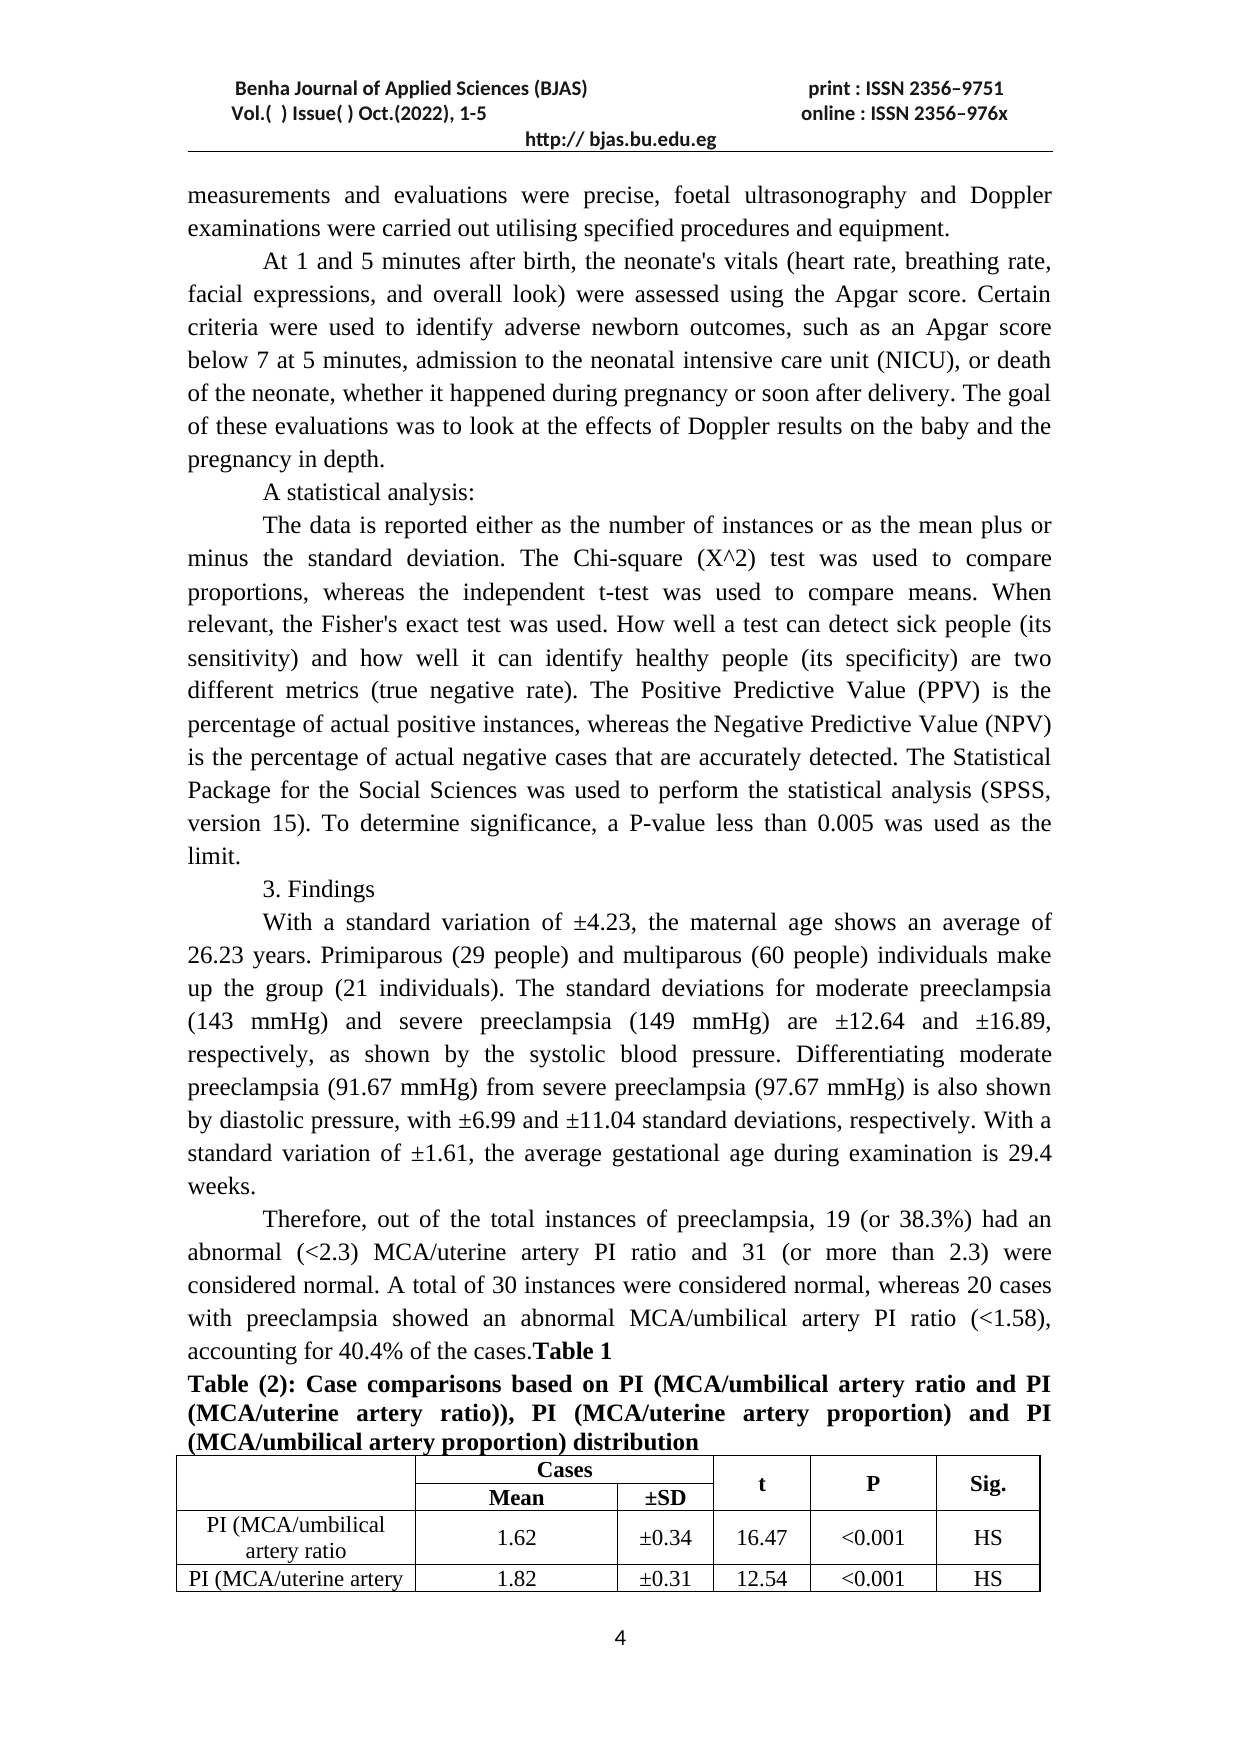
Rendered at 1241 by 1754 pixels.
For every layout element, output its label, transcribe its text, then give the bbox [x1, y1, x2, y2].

table_cell ±SD [618, 1484, 713, 1510]
table_cell ±0.34 [618, 1511, 713, 1564]
table_cell HS [937, 1565, 1039, 1591]
text Table (2): Case comparisons based on PI (MCA/umbilical artery ratio and PI (MCA/uterine artery ratio)), PI (MCA/uterine artery proportion) and PI (MCA/umbilical artery proportion) distribution [187, 1369, 1053, 1455]
table_cell ±0.31 [618, 1565, 713, 1591]
text 3. Findings [187, 874, 1053, 902]
table_cell 12.54 [714, 1565, 810, 1591]
text With a standard variation of ±4.23, the maternal age shows an average of 26.23 years. Primiparous (29 people) and multiparous (60 people) individuals make up the group (21 individuals). The standard deviations for moderate preeclampsia (143 mmHg) and severe preeclampsia (149 mmHg) are ±12.64 and ±16.89, respectively, as shown by the systolic blood pressure. Differentiating moderate preeclampsia (91.67 mmHg) from severe preeclampsia (97.67 mmHg) is also shown by diastolic pressure, with ±6.99 and ±11.04 standard deviations, respectively. With a standard variation of ±1.61, the average gestational age during examination is 29.4 weeks. [187, 907, 1053, 1200]
table_cell <0.001 [811, 1565, 936, 1591]
table_header P [811, 1456, 936, 1510]
table_header Sig. [937, 1456, 1039, 1510]
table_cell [177, 1565, 415, 1591]
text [187, 180, 1053, 242]
table_cell HS [937, 1511, 1039, 1564]
text Therefore, out of the total instances of preeclampsia, 19 (or 38.3%) had an abnormal (<2.3) MCA/uterine artery PI ratio and 31 (or more than 2.3) were considered normal. A total of 30 instances were considered normal, whereas 20 cases with preeclampsia showed an abnormal MCA/umbilical artery PI ratio (<1.58), accounting for 40.4% of the cases.Table 1 [187, 1204, 1053, 1365]
table_cell 1.82 [416, 1565, 617, 1591]
table_cell <0.001 [811, 1511, 936, 1564]
table_cell Mean [416, 1484, 617, 1510]
table_cell 1.62 [416, 1511, 617, 1564]
text The data is reported either as the number of instances or as the mean plus or minus the standard deviation. The Chi-square (X^2) test was used to compare proportions, whereas the independent t-test was used to compare means. When relevant, the Fisher's exact test was used. How well a test can detect sick people (its sensitivity) and how well it can identify healthy people (its specificity) are two different metrics (true negative rate). The Positive Predictive Value (PPV) is the percentage of actual positive instances, whereas the Negative Predictive Value (NPV) is the percentage of actual negative cases that are accurately detected. The Statistical Package for the Social Sciences was used to perform the statistical analysis (SPSS, version 15). To determine significance, a P-value less than 0.005 was used as the limit. [187, 511, 1053, 869]
table_header [177, 1456, 415, 1510]
table_header Cases [416, 1456, 713, 1483]
table_header t [714, 1456, 810, 1510]
text A statistical analysis: [187, 477, 1053, 506]
table_cell PI (MCA/umbilical artery ratio [177, 1511, 415, 1564]
table_cell 16.47 [714, 1511, 810, 1564]
text At 1 and 5 minutes after birth, the neonate's vitals (heart rate, breathing rate, facial expressions, and overall look) were assessed using the Apgar score. Certain criteria were used to identify adverse newborn outcomes, such as an Apgar score below 7 at 5 minutes, admission to the neonatal intensive care unit (NICU), or death of the neonate, whether it happened during pregnancy or soon after delivery. The goal of these evaluations was to look at the effects of Doppler results on the baby and the pregnancy in depth. [187, 246, 1053, 473]
